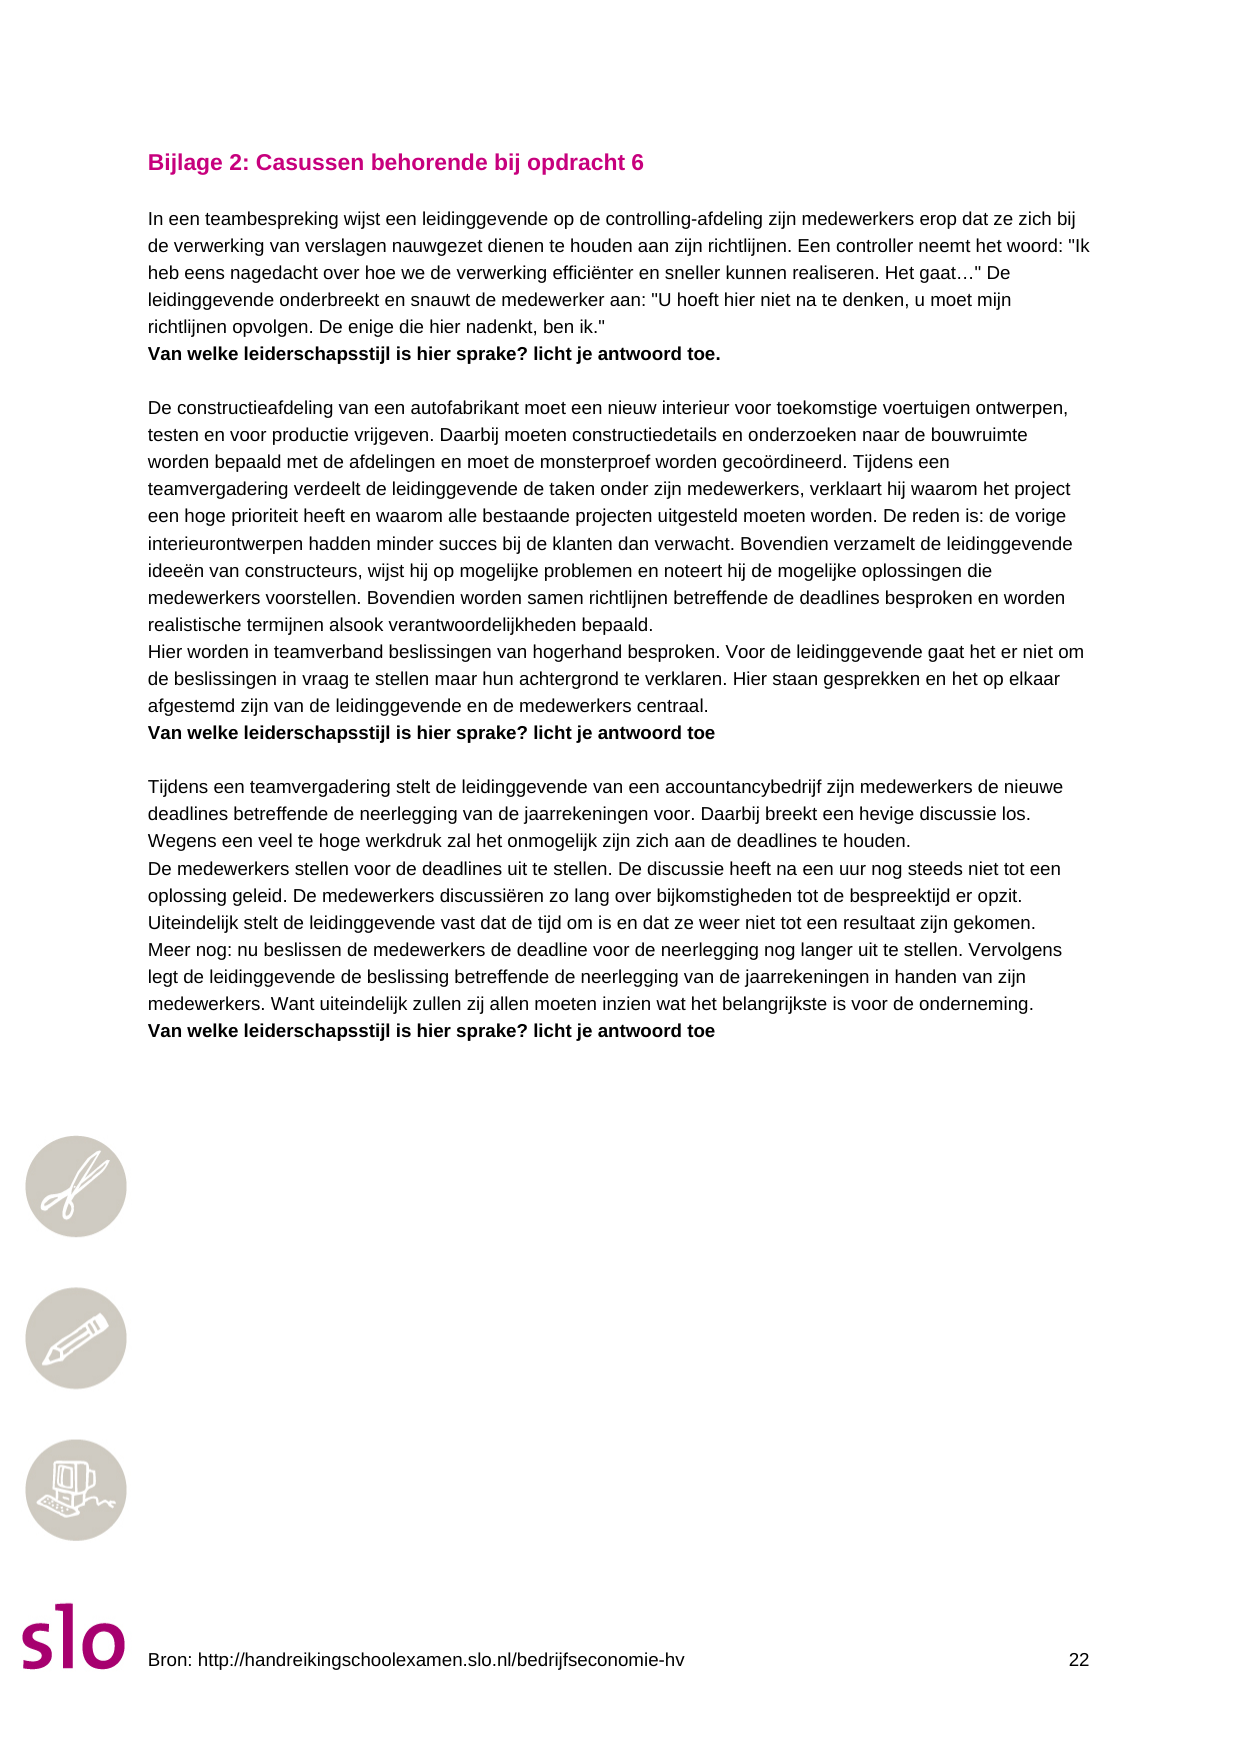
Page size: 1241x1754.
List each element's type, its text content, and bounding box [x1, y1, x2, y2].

text Tijdens een teamvergadering stelt de leidinggevende van een accountancybedrijf zijn medewerkers de nieuwe deadlines betreffende de neerlegging van de jaarrekeningen voor. Daarbij breekt een hevige discussie los. Wegens een veel te hoge werkdruk zal het onmogelijk zijn zich aan de deadlines te houden. De medewerkers stellen voor de deadlines uit te stellen. De discussie heeft na een uur nog steeds niet tot een oplossing geleid. De medewerkers discussiëren zo lang over bijkomstigheden tot de bespreektijd er opzit. Uiteindelijk stelt de leidinggevende vast dat de tijd om is en dat ze weer niet tot een resultaat zijn gekomen. Meer nog: nu beslissen de medewerkers de deadline voor de neerlegging nog langer uit te stellen. Vervolgens legt de leidinggevende de beslissing betreffende de neerlegging van de jaarrekeningen in handen van zijn medewerkers. Want uiteindelijk zullen zij allen moeten inzien wat het belangrijkste is voor de onderneming. Van welke leiderschapsstijl is hier sprake? licht je antwoord toe [148, 771, 1092, 1041]
text De constructieafdeling van een autofabrikant moet een nieuw interieur voor toekomstige voertuigen ontwerpen, testen en voor productie vrijgeven. Daarbij moeten constructiedetails en onderzoeken naar de bouwruimte worden bepaald met de afdelingen en moet de monsterproef worden gecoördineerd. Tijdens een teamvergadering verdeelt de leidinggevende de taken onder zijn medewerkers, verklaart hij waarom het project een hoge prioriteit heeft en waarom alle bestaande projecten uitgesteld moeten worden. De reden is: de vorige interieurontwerpen hadden minder succes bij de klanten dan verwacht. Bovendien verzamelt de leidinggevende ideeën van constructeurs, wijst hij op mogelijke problemen en noteert hij de mogelijke oplossingen die medewerkers voorstellen. Bovendien worden samen richtlijnen betreffende de deadlines besproken en worden realistische termijnen alsook verantwoordelijkheden bepaald. Hier worden in teamverband beslissingen van hogerhand besproken. Voor de leidinggevende gaat het er niet om de beslissingen in vraag te stellen maar hun achtergrond te verklaren. Hier staan gesprekken en het op elkaar afgestemd zijn van de leidinggevende en de medewerkers centraal. Van welke leiderschapsstijl is hier sprake? licht je antwoord toe [148, 391, 1092, 743]
picture [4, 1119, 142, 1684]
text Bijlage 2: Casussen behorende bij opdracht 6 [148, 148, 1092, 175]
text In een teambespreking wijst een leidinggevende op de controlling-afdeling zijn medewerkers erop dat ze zich bij de verwerking van verslagen nauwgezet dienen te houden aan zijn richtlijnen. Een controller neemt het woord: "Ik heb eens nagedacht over hoe we de verwerking efficiënter en sneller kunnen realiseren. Het gaat…" De leidinggevende onderbreekt en snauwt de medewerker aan: "U hoeft hier niet na te denken, u moet mijn richtlijnen opvolgen. De enige die hier nadenkt, ben ik." Van welke leiderschapsstijl is hier sprake? licht je antwoord toe. [148, 202, 1092, 364]
